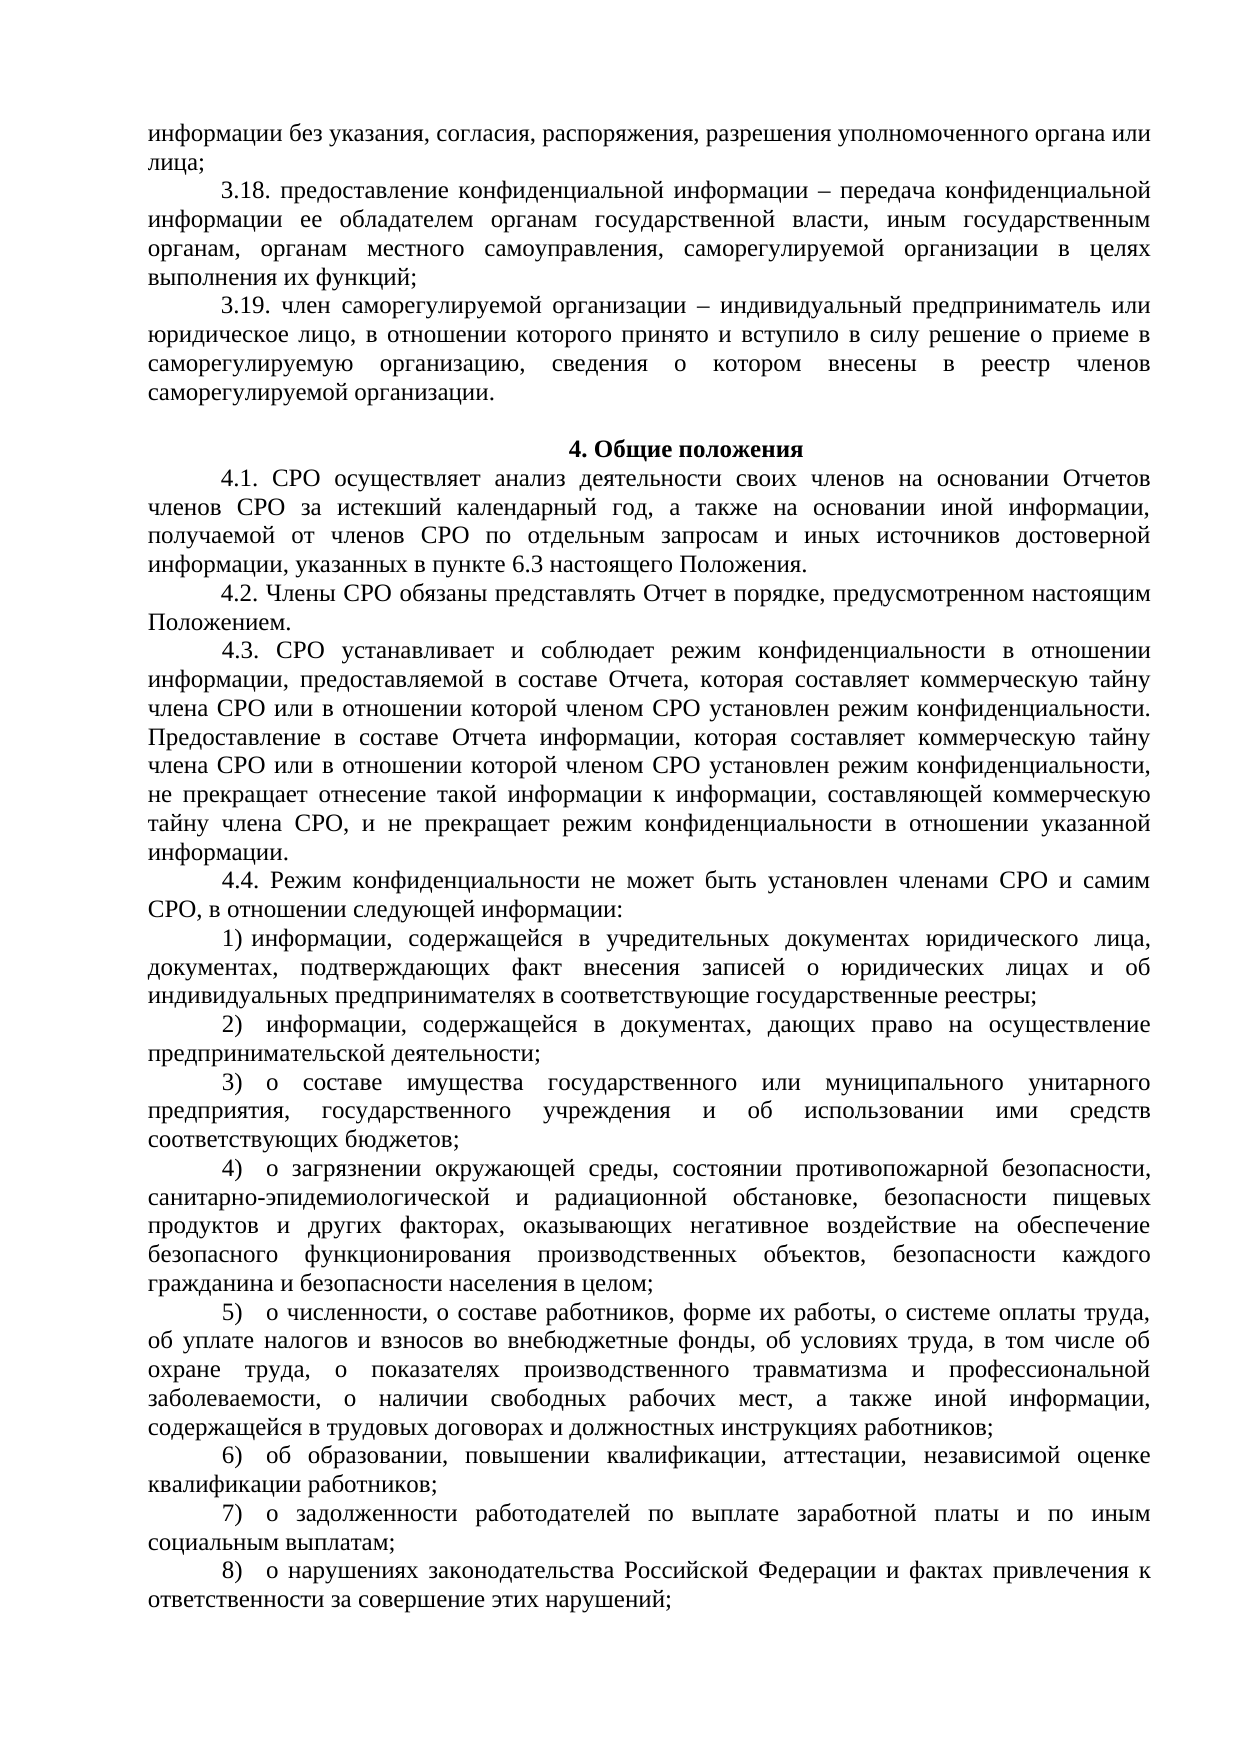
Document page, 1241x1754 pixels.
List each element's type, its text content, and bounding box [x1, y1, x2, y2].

list об образовании, повышении квалификации, аттестации, независимой оценке квалификации работников; [148, 1441, 1152, 1498]
list информации, содержащейся в документах, дающих право на осуществление предпринимательской деятельности; [148, 1009, 1152, 1067]
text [148, 118, 1152, 176]
text 4.4. Режим конфиденциальности не может быть установлен членами СРО и самим СРО, в отношении следующей информации: [148, 866, 1152, 923]
list о численности, о составе работников, форме их работы, о системе оплаты труда, об уплате налогов и взносов во внебюджетные фонды, об условиях труда, в том числе об охране труда, о показателях производственного травматизма и профессиональной заболеваемости, о наличии свободных рабочих мест, а также иной информации, содержащейся в трудовых договорах и должностных инструкциях работников; [148, 1297, 1152, 1441]
text 4.1. СРО осуществляет анализ деятельности своих членов на основании Отчетов членов СРО за истекший календарный год, а также на основании иной информации, получаемой от членов СРО по отдельным запросам и иных источников достоверной информации, указанных в пункте 6.3 настоящего Положения. [148, 463, 1152, 578]
list о задолженности работодателей по выплате заработной платы и по иным социальным выплатам; [148, 1498, 1152, 1556]
text 4.2. Члены СРО обязаны представлять Отчет в порядке, предусмотренном настоящим Положением. [148, 578, 1152, 636]
text 4. Общие положения [148, 434, 1152, 463]
list о загрязнении окружающей среды, состоянии противопожарной безопасности, санитарно-эпидемиологической и радиационной обстановке, безопасности пищевых продуктов и других факторах, оказывающих негативное воздействие на обеспечение безопасного функционирования производственных объектов, безопасности каждого гражданина и безопасности населения в целом; [148, 1153, 1152, 1297]
text 3.19. член саморегулируемой организации – индивидуальный предприниматель или юридическое лицо, в отношении которого принято и вступило в силу решение о приеме в саморегулируемую организацию, сведения о котором внесены в реестр членов саморегулируемой организации. [148, 291, 1152, 406]
text 4.3. СРО устанавливает и соблюдает режим конфиденциальности в отношении информации, предоставляемой в составе Отчета, которая составляет коммерческую тайну члена СРО или в отношении которой членом СРО установлен режим конфиденциальности. Предоставление в составе Отчета информации, которая составляет коммерческую тайну члена СРО или в отношении которой членом СРО установлен режим конфиденциальности, не прекращает отнесение такой информации к информации, составляющей коммерческую тайну члена СРО, и не прекращает режим конфиденциальности в отношении указанной информации. [148, 636, 1152, 866]
text 3.18. предоставление конфиденциальной информации – передача конфиденциальной информации ее обладателем органам государственной власти, иным государственным органам, органам местного самоуправления, саморегулируемой организации в целях выполнения их функций; [148, 176, 1152, 291]
list о составе имущества государственного или муниципального унитарного предприятия, государственного учреждения и об использовании ими средств соответствующих бюджетов; [148, 1067, 1152, 1153]
list информации, содержащейся в учредительных документах юридического лица, документах, подтверждающих факт внесения записей о юридических лицах и об индивидуальных предпринимателях в соответствующие государственные реестры; [148, 923, 1152, 1009]
list о нарушениях законодательства Российской Федерации и фактах привлечения к ответственности за совершение этих нарушений; [148, 1556, 1152, 1613]
